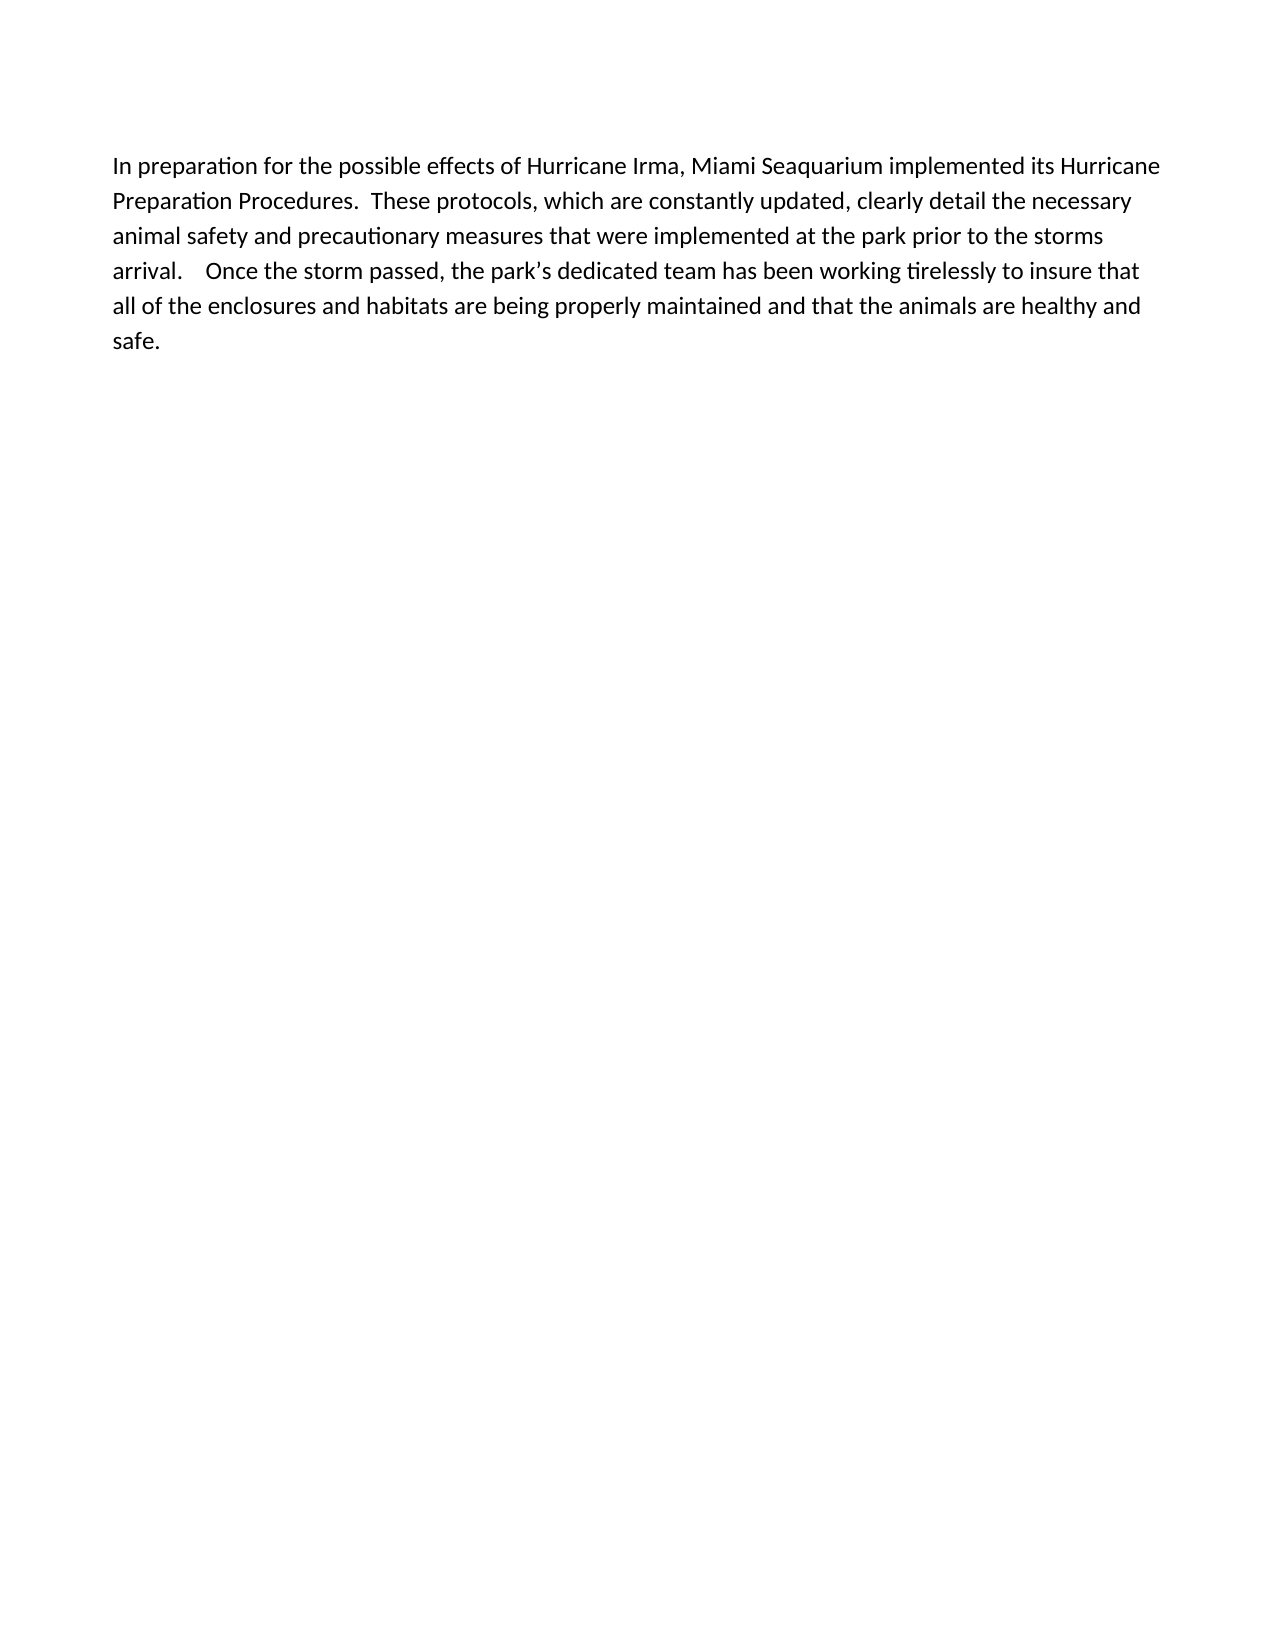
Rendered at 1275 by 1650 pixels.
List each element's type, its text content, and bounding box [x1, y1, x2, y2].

text In preparation for the possible effects of Hurricane Irma, Miami Seaquarium implemented its Hurricane Preparation Procedures. These protocols, which are constantly updated, clearly detail the necessary animal safety and precautionary measures that were implemented at the park prior to the storms arrival. Once the storm passed, the park’s dedicated team has been working tirelessly to insure that all of the enclosures and habitats are being properly maintained and that the animals are healthy and safe. [112, 150, 1162, 356]
